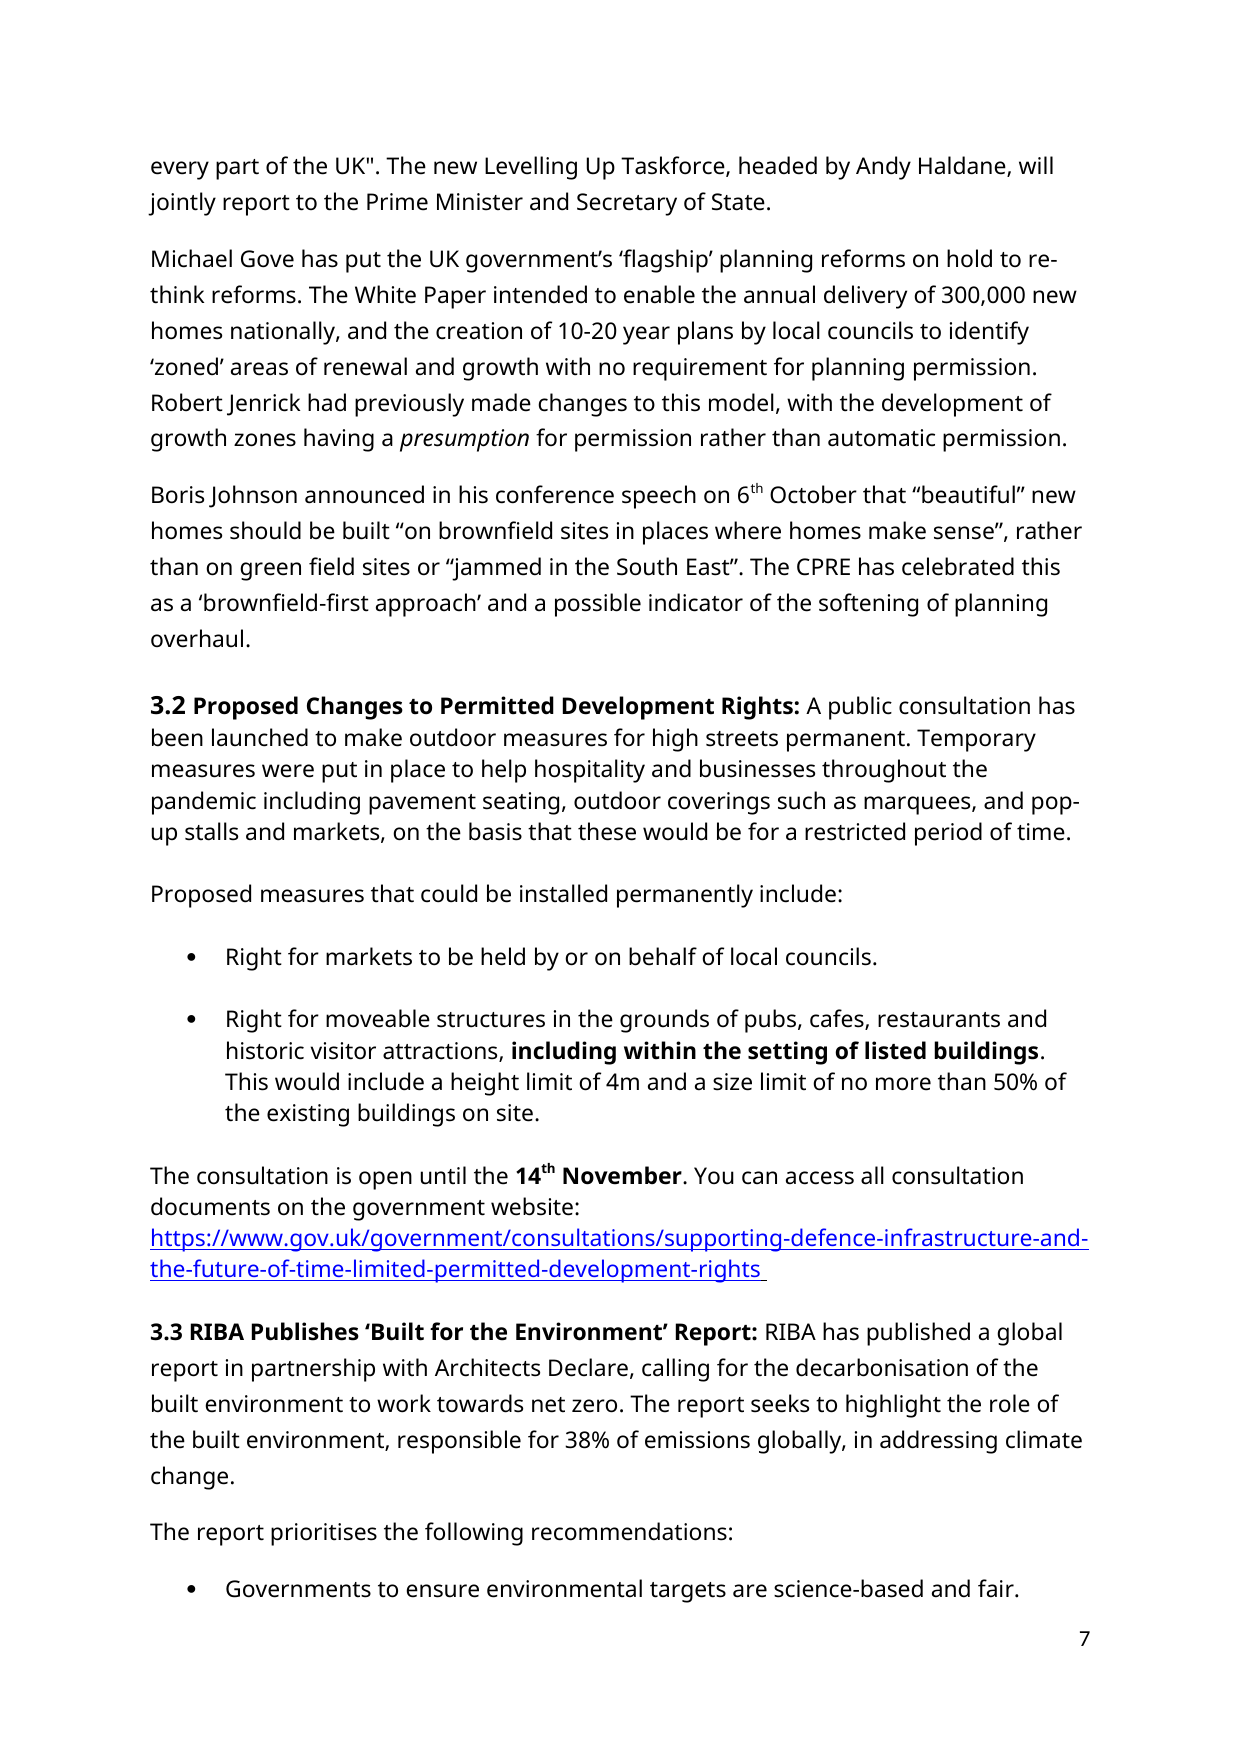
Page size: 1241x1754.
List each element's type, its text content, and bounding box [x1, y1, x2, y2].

text The consultation is open until the 14th November. You can access all consultation documents on the government website: https://www.gov.uk/government/consultations/supporting-defence-infrastructure-and-the-future-of-time-limited-permitted-development-rights [150, 1159, 1090, 1284]
text Proposed measures that could be installed permanently include: [150, 878, 1090, 909]
text 3.2 Proposed Changes to Permitted Development Rights: A public consultation has been launched to make outdoor measures for high streets permanent. Temporary measures were put in place to help hospitality and businesses throughout the pandemic including pavement seating, outdoor coverings such as marquees, and pop-up stalls and markets, on the basis that these would be for a restricted period of time. [150, 688, 1090, 847]
text The report prioritises the following recommendations: [150, 1516, 1090, 1548]
text Michael Gove has put the UK government’s ‘flagship’ planning reforms on hold to re-think reforms. The White Paper intended to enable the annual delivery of 300,000 new homes nationally, and the creation of 10-20 year plans by local councils to identify ‘zoned’ areas of renewal and growth with no requirement for planning permission. Robert Jenrick had previously made changes to this model, with the development of growth zones having a presumption for permission rather than automatic permission. [150, 243, 1090, 454]
list Right for markets to be held by or on behalf of local councils. [187, 941, 1090, 972]
text Boris Johnson announced in his conference speech on 6th October that “beautiful” new homes should be built “on brownfield sites in places where homes make sense”, rather than on green field sites or “jammed in the South East”. The CPRE has celebrated this as a ‘brownfield-first approach’ and a possible indicator of the softening of planning overhaul. [150, 479, 1090, 654]
list Right for moveable structures in the grounds of pubs, cafes, restaurants and historic visitor attractions, including within the setting of listed buildings. This would include a height limit of 4m and a size limit of no more than 50% of the existing buildings on site. [187, 1003, 1090, 1128]
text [150, 150, 1090, 217]
list Governments to ensure environmental targets are science-based and fair. [187, 1573, 1090, 1604]
text 3.3 RIBA Publishes ‘Built for the Environment’ Report: RIBA has published a global report in partnership with Architects Declare, calling for the decarbonisation of the built environment to work towards net zero. The report seeks to highlight the role of the built environment, responsible for 38% of emissions globally, in addressing climate change. [150, 1316, 1090, 1491]
